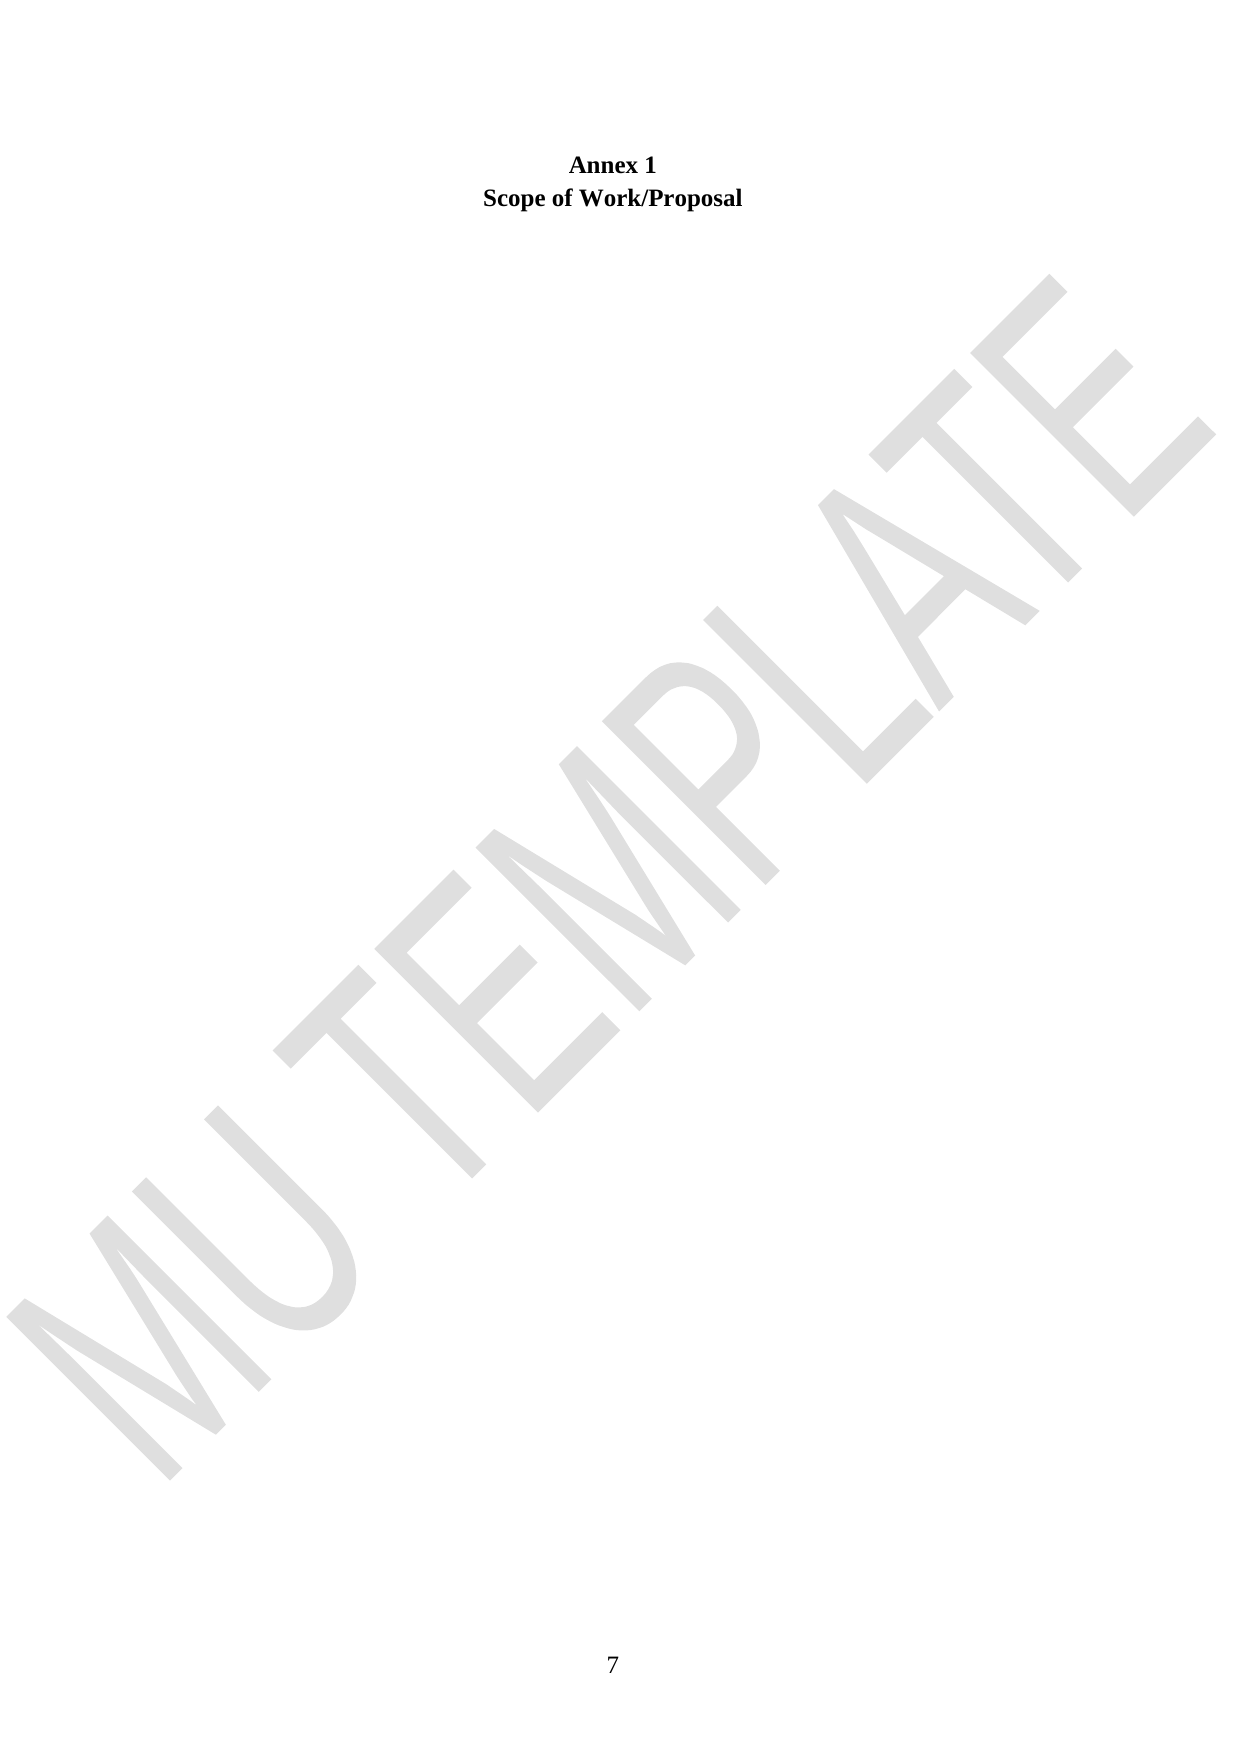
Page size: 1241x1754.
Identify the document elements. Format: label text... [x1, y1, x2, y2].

text Scope of Work/Proposal [103, 183, 1122, 212]
text Annex 1 [103, 150, 1122, 179]
